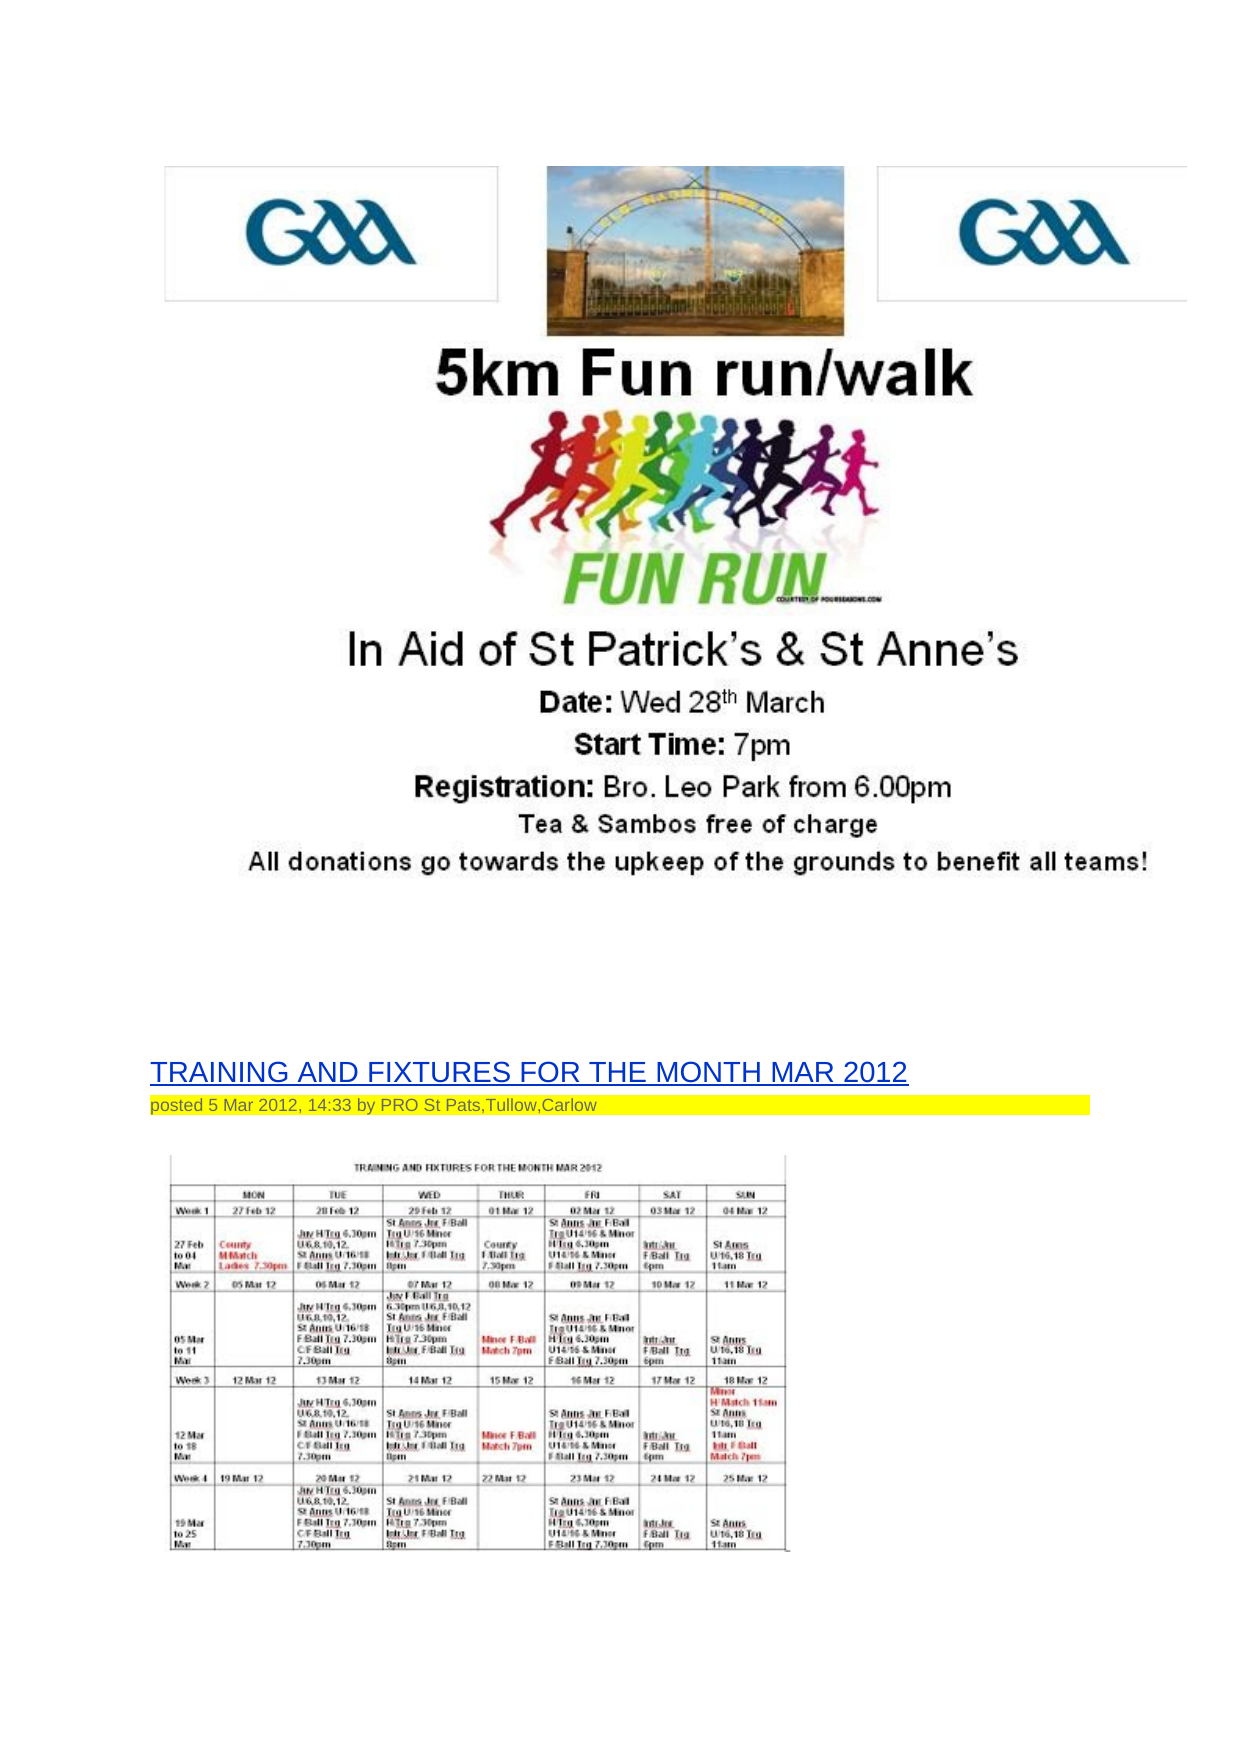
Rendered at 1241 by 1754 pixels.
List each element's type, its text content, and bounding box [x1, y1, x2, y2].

table_header [149, 150, 1187, 1048]
subtitle TRAINING AND FIXTURES FOR THE MONTH MAR 2012 [150, 1055, 1090, 1088]
text posted 5 Mar 2012, 14:33 by PRO St Pats,Tullow,Carlow [150, 1095, 1090, 1115]
table_header [149, 1139, 1187, 1593]
picture [164, 1155, 791, 1552]
picture [164, 166, 1188, 952]
